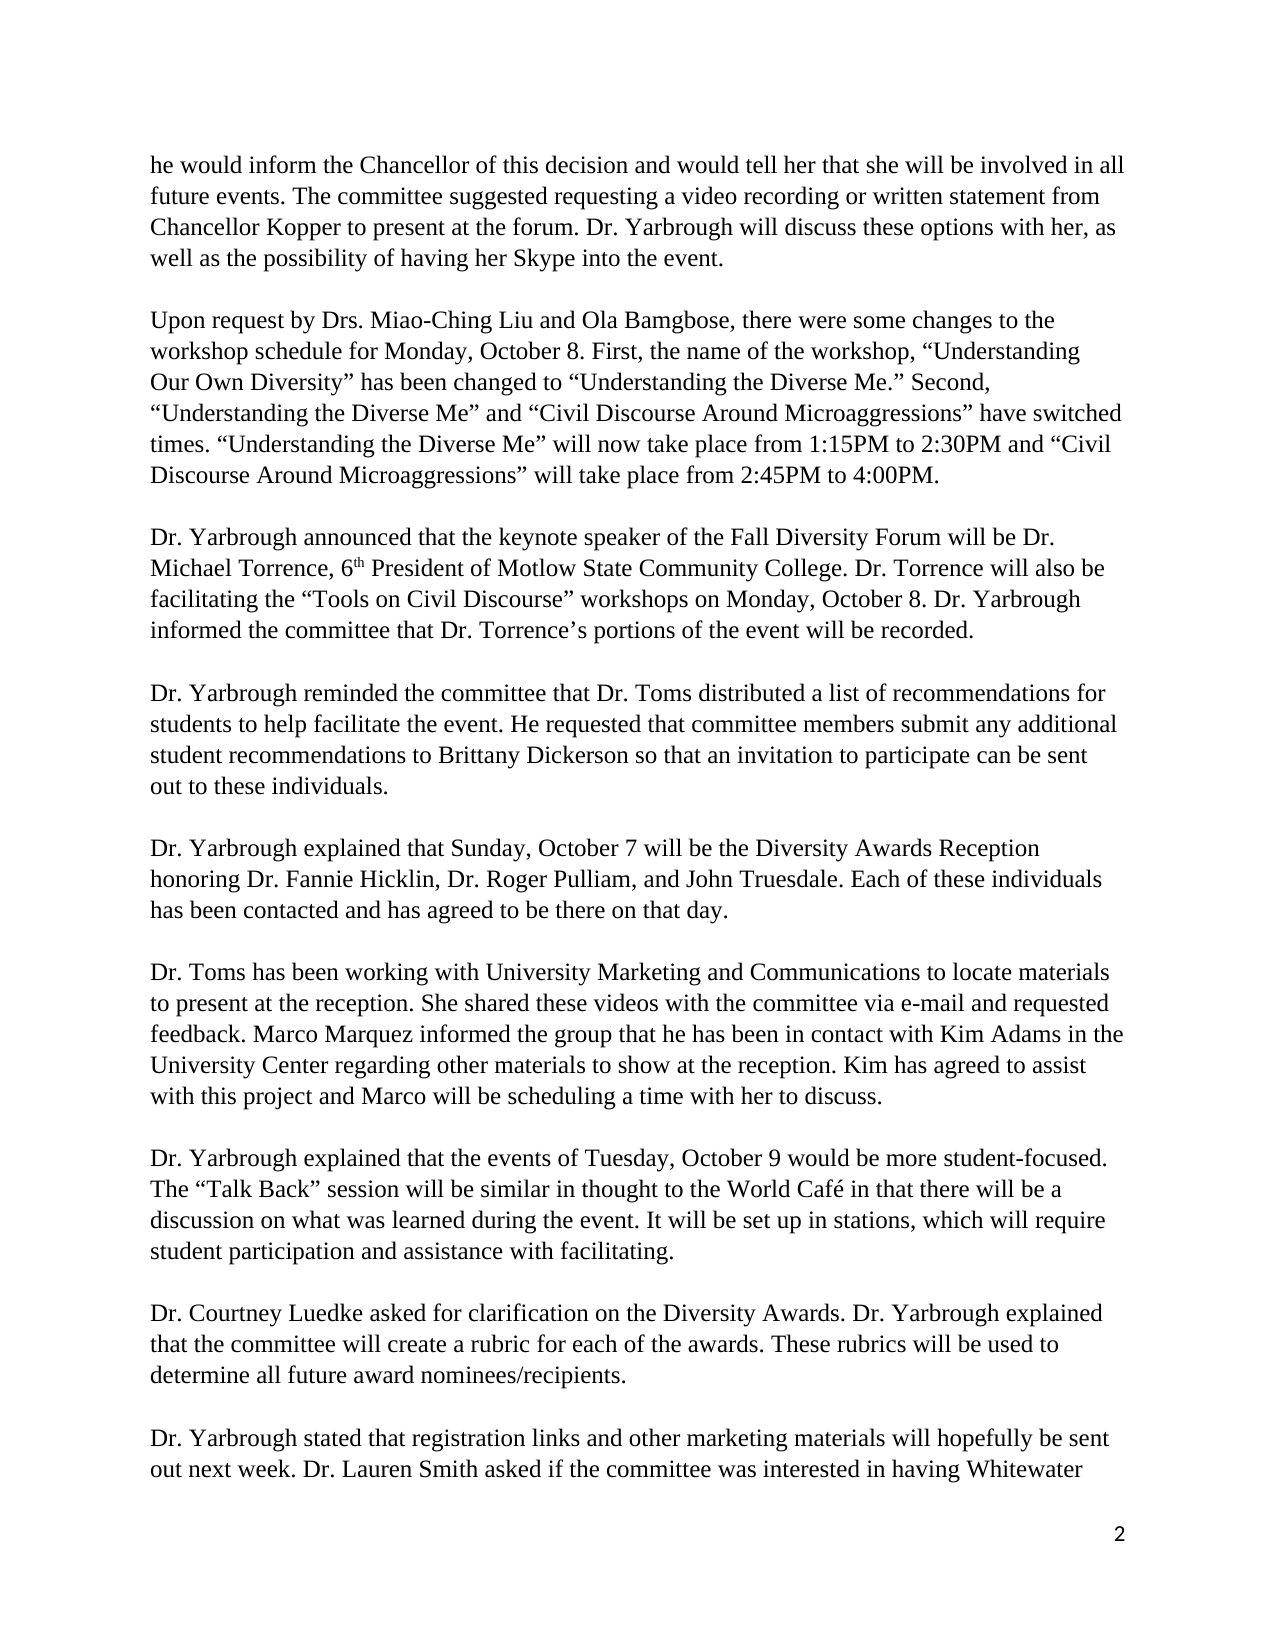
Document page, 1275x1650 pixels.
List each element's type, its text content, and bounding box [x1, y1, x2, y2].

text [150, 1423, 1125, 1482]
text Dr. Yarbrough explained that the events of Tuesday, October 9 would be more student-focused. The “Talk Back” session will be similar in thought to the World Café in that there will be a discussion on what was learned during the event. It will be set up in stations, which will require student participation and assistance with facilitating. [150, 1143, 1125, 1265]
text Dr. Toms has been working with University Marketing and Communications to locate materials to present at the reception. She shared these videos with the committee via e-mail and requested feedback. Marco Marquez informed the group that he has been in contact with Kim Adams in the University Center regarding other materials to show at the reception. Kim has agreed to assist with this project and Marco will be scheduling a time with her to discuss. [150, 957, 1125, 1110]
text Dr. Yarbrough reminded the committee that Dr. Toms distributed a list of recommendations for students to help facilitate the event. He requested that committee members submit any additional student recommendations to Brittany Dickerson so that an invitation to participate can be sent out to these individuals. [150, 678, 1125, 799]
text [150, 150, 1125, 272]
text Dr. Yarbrough announced that the keynote speaker of the Fall Diversity Forum will be Dr. Michael Torrence, 6th President of Motlow State Community College. Dr. Torrence will also be facilitating the “Tools on Civil Discourse” workshops on Monday, October 8. Dr. Yarbrough informed the committee that Dr. Torrence’s portions of the event will be recorded. [150, 522, 1125, 644]
text Upon request by Drs. Miao-Ching Liu and Ola Bamgbose, there were some changes to the workshop schedule for Monday, October 8. First, the name of the workshop, “Understanding Our Own Diversity” has been changed to “Understanding the Diverse Me.” Second, “Understanding the Diverse Me” and “Civil Discourse Around Microaggressions” have switched times. “Understanding the Diverse Me” will now take place from 1:15PM to 2:30PM and “Civil Discourse Around Microaggressions” will take place from 2:45PM to 4:00PM. [150, 305, 1125, 489]
text Dr. Yarbrough explained that Sunday, October 7 will be the Diversity Awards Reception honoring Dr. Fannie Hicklin, Dr. Roger Pulliam, and John Truesdale. Each of these individuals has been contacted and has agreed to be there on that day. [150, 833, 1125, 924]
text Dr. Courtney Luedke asked for clarification on the Diversity Awards. Dr. Yarbrough explained that the committee will create a rubric for each of the awards. These rubrics will be used to determine all future award nominees/recipients. [150, 1298, 1125, 1389]
